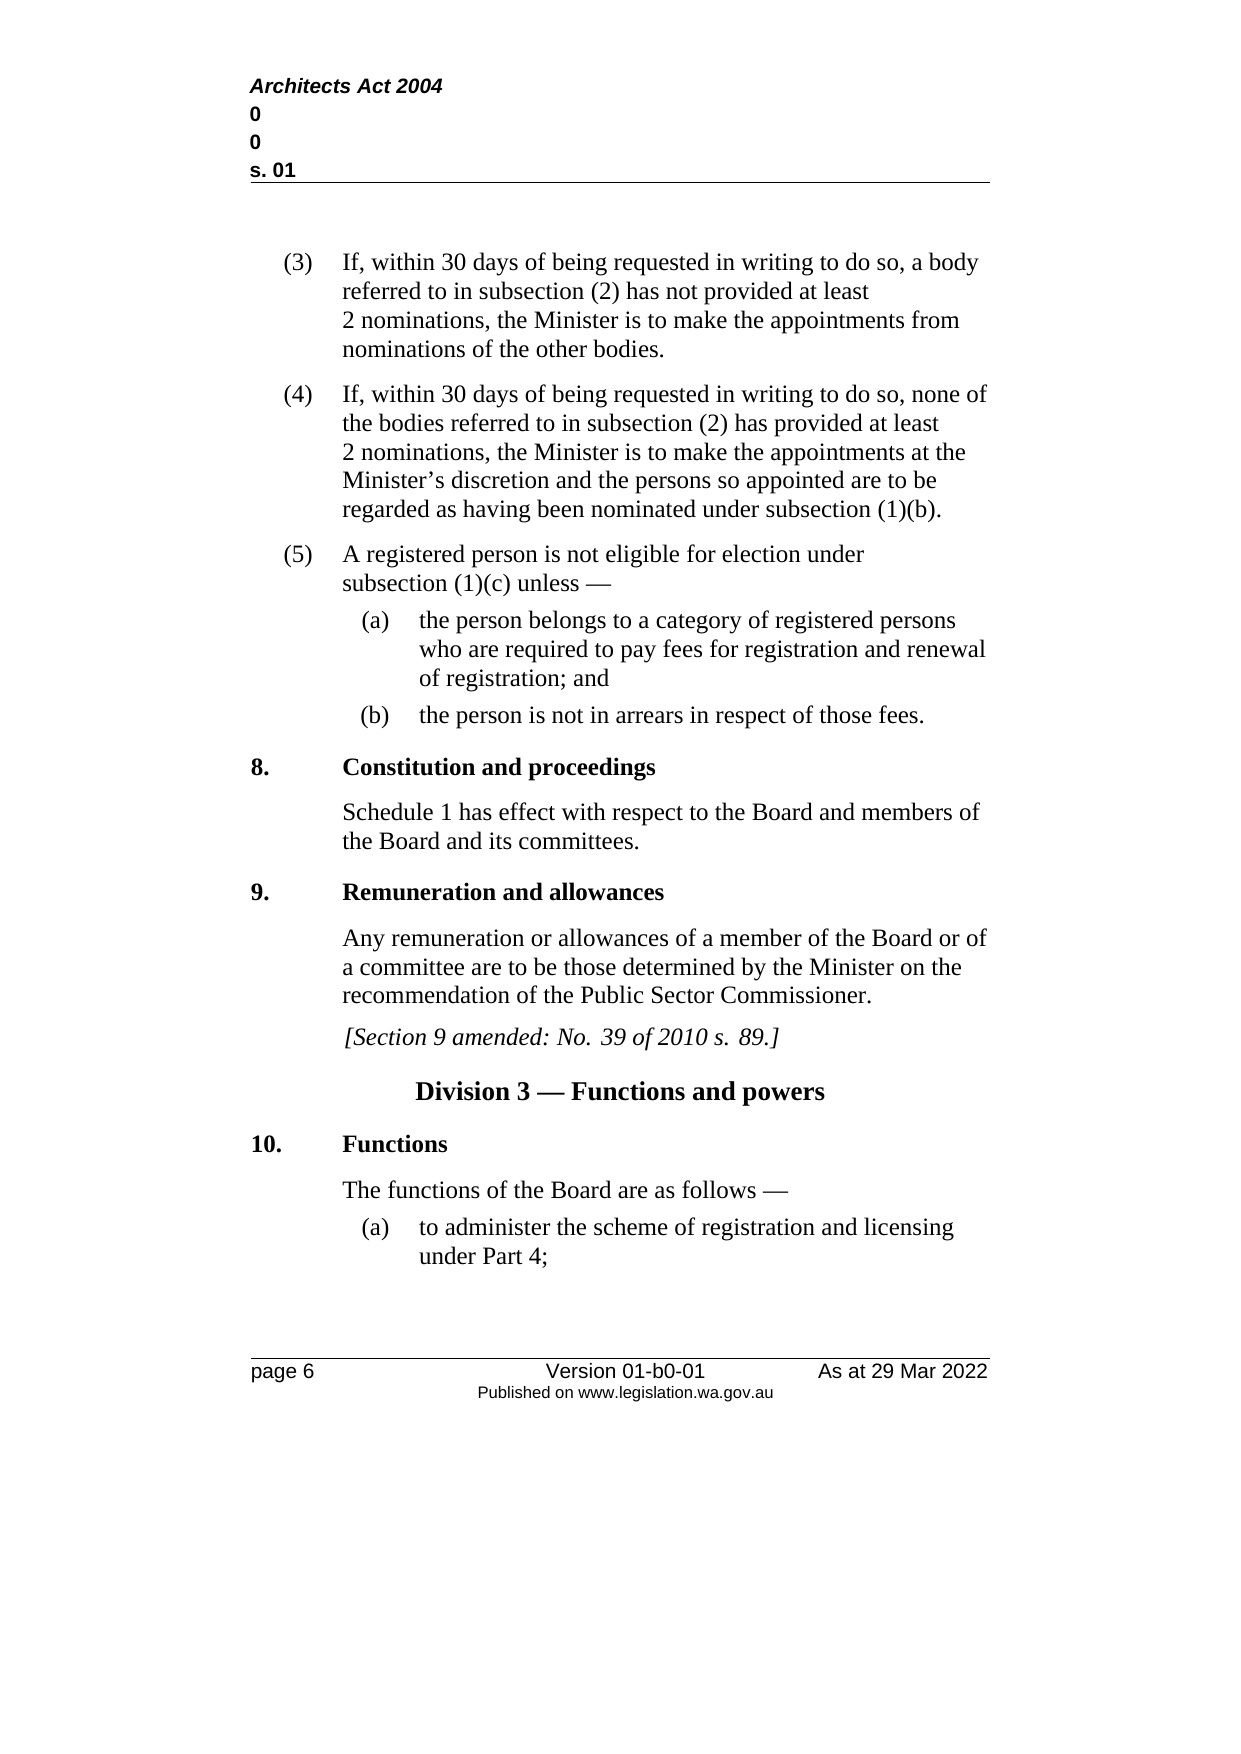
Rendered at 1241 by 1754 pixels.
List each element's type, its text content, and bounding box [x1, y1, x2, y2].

subtitle 10. Functions [251, 1129, 990, 1158]
text Schedule 1 has effect with respect to the Board and members of the Board and its committees. [251, 797, 990, 854]
subtitle Division 3 — Functions and powers [251, 1075, 990, 1107]
text (a) the person belongs to a category of registered persons who are required to pay fees for registration and renewal of registration; and [251, 605, 990, 692]
subtitle 9. Remuneration and allowances [251, 877, 990, 906]
text [Section 9 amended: No. 39 of 2010 s. 89.] [251, 1022, 990, 1050]
text (a) to administer the scheme of registration and licensing under Part 4; [251, 1212, 990, 1269]
text (3) If, within 30 days of being requested in writing to do so, a body referred to in subsection (2) has not provided at least 2 nominations, the Minister is to make the appointments from nominations of the other bodies. [251, 247, 990, 362]
text (b) the person is not in arrears in respect of those fees. [251, 700, 990, 729]
text The functions of the Board are as follows — [251, 1175, 990, 1204]
text (4) If, within 30 days of being requested in writing to do so, none of the bodies referred to in subsection (2) has provided at least 2 nominations, the Minister is to make the appointments at the Minister’s discretion and the persons so appointed are to be regarded as having been nominated under subsection (1)(b). [251, 379, 990, 523]
text Any remuneration or allowances of a member of the Board or of a committee are to be those determined by the Minister on the recommendation of the Public Sector Commissioner. [251, 923, 990, 1009]
text (5) A registered person is not eligible for election under subsection (1)(c) unless — [251, 539, 990, 597]
subtitle 8. Constitution and proceedings [251, 752, 990, 780]
